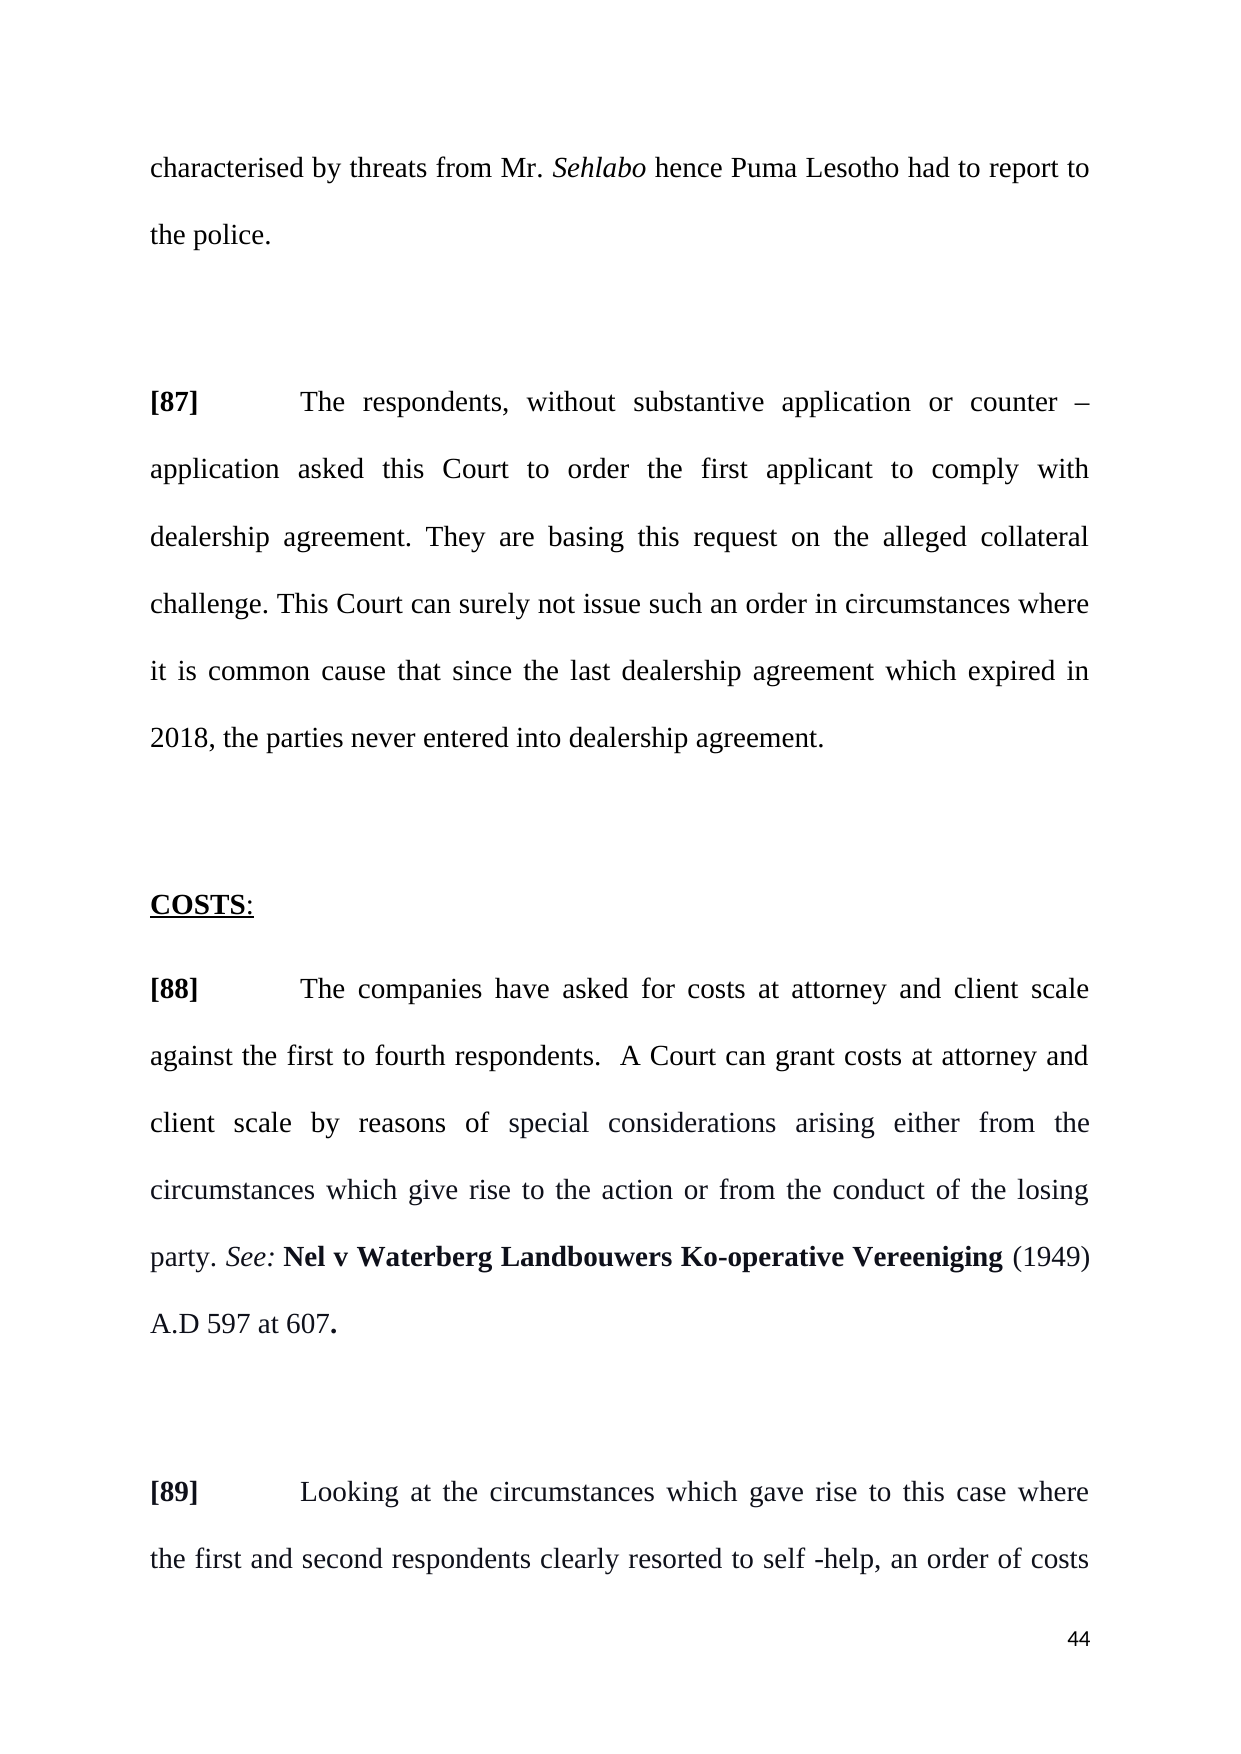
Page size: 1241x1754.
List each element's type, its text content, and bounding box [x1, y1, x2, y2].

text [150, 1474, 1090, 1575]
text [87] The respondents, without substantive application or counter – application asked this Court to order the first applicant to comply with dealership agreement. They are basing this request on the alleged collateral challenge. This Court can surely not issue such an order in circumstances where it is common cause that since the last dealership agreement which expired in 2018, the parties never entered into dealership agreement. [150, 384, 1090, 753]
text COSTS: [150, 887, 1090, 921]
text [88] The companies have asked for costs at attorney and client scale against the first to fourth respondents. A Court can grant costs at attorney and client scale by reasons of special considerations arising either from the circumstances which give rise to the action or from the conduct of the losing party. See: Nel v Waterberg Landbouwers Ko-operative Vereeniging (1949) A.D 597 at 607. [150, 971, 1090, 1340]
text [150, 150, 1090, 251]
